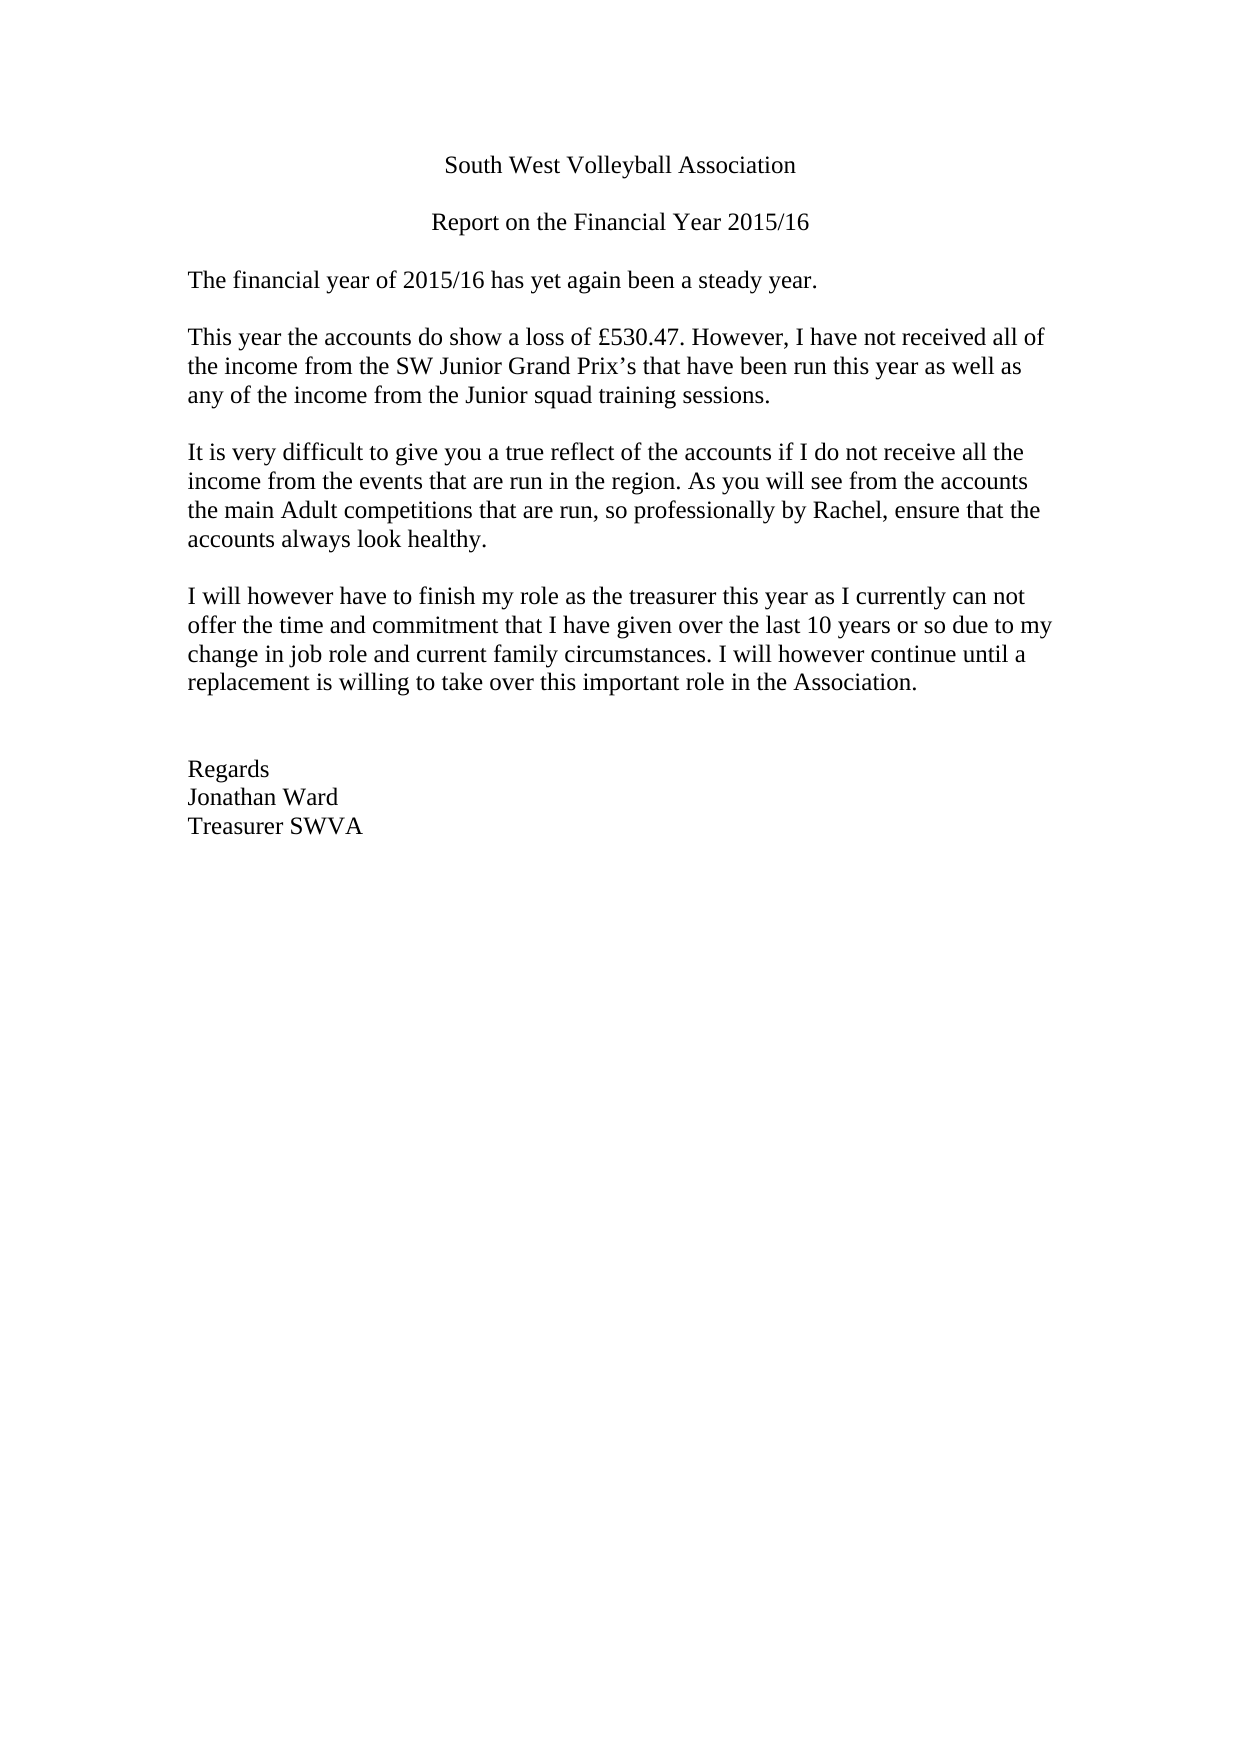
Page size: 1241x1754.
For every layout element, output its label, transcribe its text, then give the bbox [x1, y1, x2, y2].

text Jonathan Ward [187, 782, 1053, 811]
text South West Volleyball Association [187, 150, 1053, 179]
text Regards [187, 754, 1053, 782]
text Treasurer SWVA [187, 811, 1053, 840]
text The financial year of 2015/16 has yet again been a steady year. [187, 265, 1053, 294]
text This year the accounts do show a loss of £530.47. However, I have not received all of the income from the SW Junior Grand Prix’s that have been run this year as well as any of the income from the Junior squad training sessions. [187, 322, 1053, 409]
text Report on the Financial Year 2015/16 [187, 207, 1053, 236]
text It is very difficult to give you a true reflect of the accounts if I do not receive all the income from the events that are run in the region. As you will see from the accounts the main Adult competitions that are run, so professionally by Rachel, ensure that the accounts always look healthy. [187, 437, 1053, 552]
text I will however have to finish my role as the treasurer this year as I currently can not offer the time and commitment that I have given over the last 10 years or so due to my change in job role and current family circumstances. I will however continue until a replacement is willing to take over this important role in the Association. [187, 581, 1053, 696]
